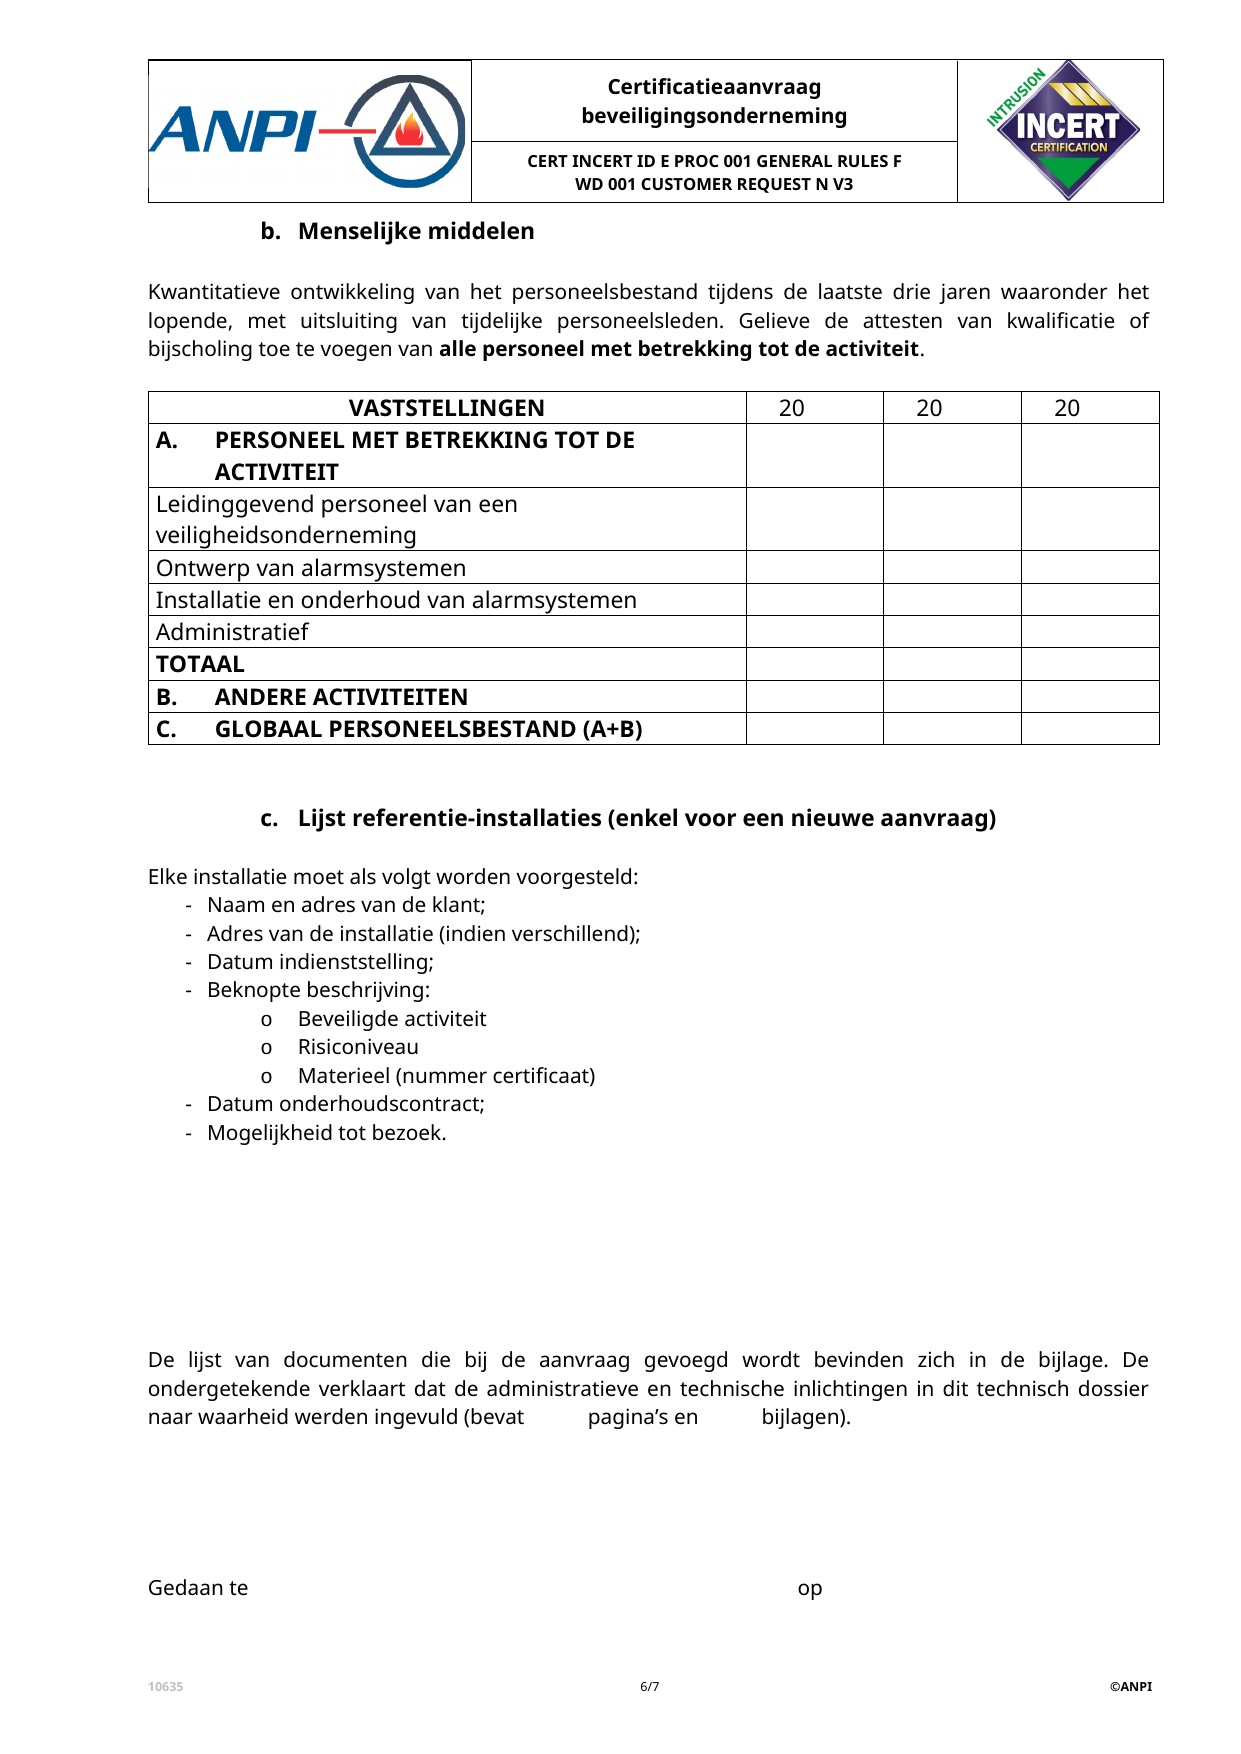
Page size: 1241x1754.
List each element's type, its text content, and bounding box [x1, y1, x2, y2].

table_cell Installatie en onderhoud van alarmsystemen [149, 584, 746, 615]
table_header 20 [1022, 392, 1159, 423]
list Beknopte beschrijving: [185, 976, 1151, 1004]
text De lijst van documenten die bij de aanvraag gevoegd wordt bevinden zich in de bijlage. De ondergetekende verklaart dat de administratieve en technische inlichtingen in dit technisch dossier naar waarheid werden ingevuld (bevat pagina’s en bijlagen). [148, 1346, 1151, 1431]
table_cell B. ANDERE ACTIVITEITEN [149, 681, 746, 712]
table_cell A. PERSONEEL MET BETREKKING TOT DE ACTIVITEIT [149, 424, 746, 487]
list Materieel (nummer certificaat) [260, 1061, 1151, 1089]
table_cell [1022, 584, 1159, 615]
table_cell [884, 616, 1021, 647]
picture [987, 60, 1141, 201]
table_header VASTSTELLINGEN [149, 392, 746, 423]
table_cell C. GLOBAAL PERSONEELSBESTAND (A+B) [149, 713, 746, 744]
list Risiconiveau [260, 1032, 1151, 1061]
table_cell [884, 648, 1021, 679]
table_cell Leidinggevend personeel van een veiligheidsonderneming [149, 488, 746, 550]
table_cell [747, 551, 883, 583]
picture [148, 75, 466, 188]
table_cell [884, 584, 1021, 615]
table_cell [1022, 551, 1159, 583]
table_cell TOTAAL [149, 648, 746, 679]
table_cell [884, 681, 1021, 712]
table_cell Ontwerp van alarmsystemen [149, 551, 746, 583]
table_cell [1022, 488, 1159, 550]
table_cell [747, 713, 883, 744]
table_cell [884, 424, 1021, 487]
list Naam en adres van de klant; [185, 890, 1151, 919]
list Datum onderhoudscontract; [185, 1089, 1151, 1118]
list Lijst referentie-installaties (enkel voor een nieuwe aanvraag) [260, 802, 1151, 833]
table_cell [884, 488, 1021, 550]
table_cell [747, 488, 883, 550]
table_cell [747, 681, 883, 712]
table_cell [747, 616, 883, 647]
table_cell [1022, 648, 1159, 679]
table_header 20 [747, 392, 883, 423]
list Beveiligde activiteit [260, 1004, 1151, 1032]
text Kwantitatieve ontwikkeling van het personeelsbestand tijdens de laatste drie jaren waaronder het lopende, met uitsluiting van tijdelijke personeelsleden. Gelieve de attesten van kwalificatie of bijscholing toe te voegen van alle personeel met betrekking tot de activiteit. [148, 277, 1151, 363]
table_cell Administratief [149, 616, 746, 647]
table_cell [1022, 713, 1159, 744]
table_cell [1022, 424, 1159, 487]
table_cell [747, 648, 883, 679]
table_header 20 [884, 392, 1021, 423]
table_cell [1022, 681, 1159, 712]
table_cell [884, 713, 1021, 744]
list Adres van de installatie (indien verschillend); [185, 919, 1151, 947]
table_cell [747, 584, 883, 615]
text Gedaan te op [148, 1573, 1151, 1601]
list Mogelijkheid tot bezoek. [185, 1118, 1151, 1146]
table_cell [1022, 616, 1159, 647]
table_cell [884, 551, 1021, 583]
list Datum indienststelling; [185, 947, 1151, 976]
list Menselijke middelen [260, 215, 1151, 246]
text Elke installatie moet als volgt worden voorgesteld: [148, 862, 1151, 890]
table_cell [747, 424, 883, 487]
